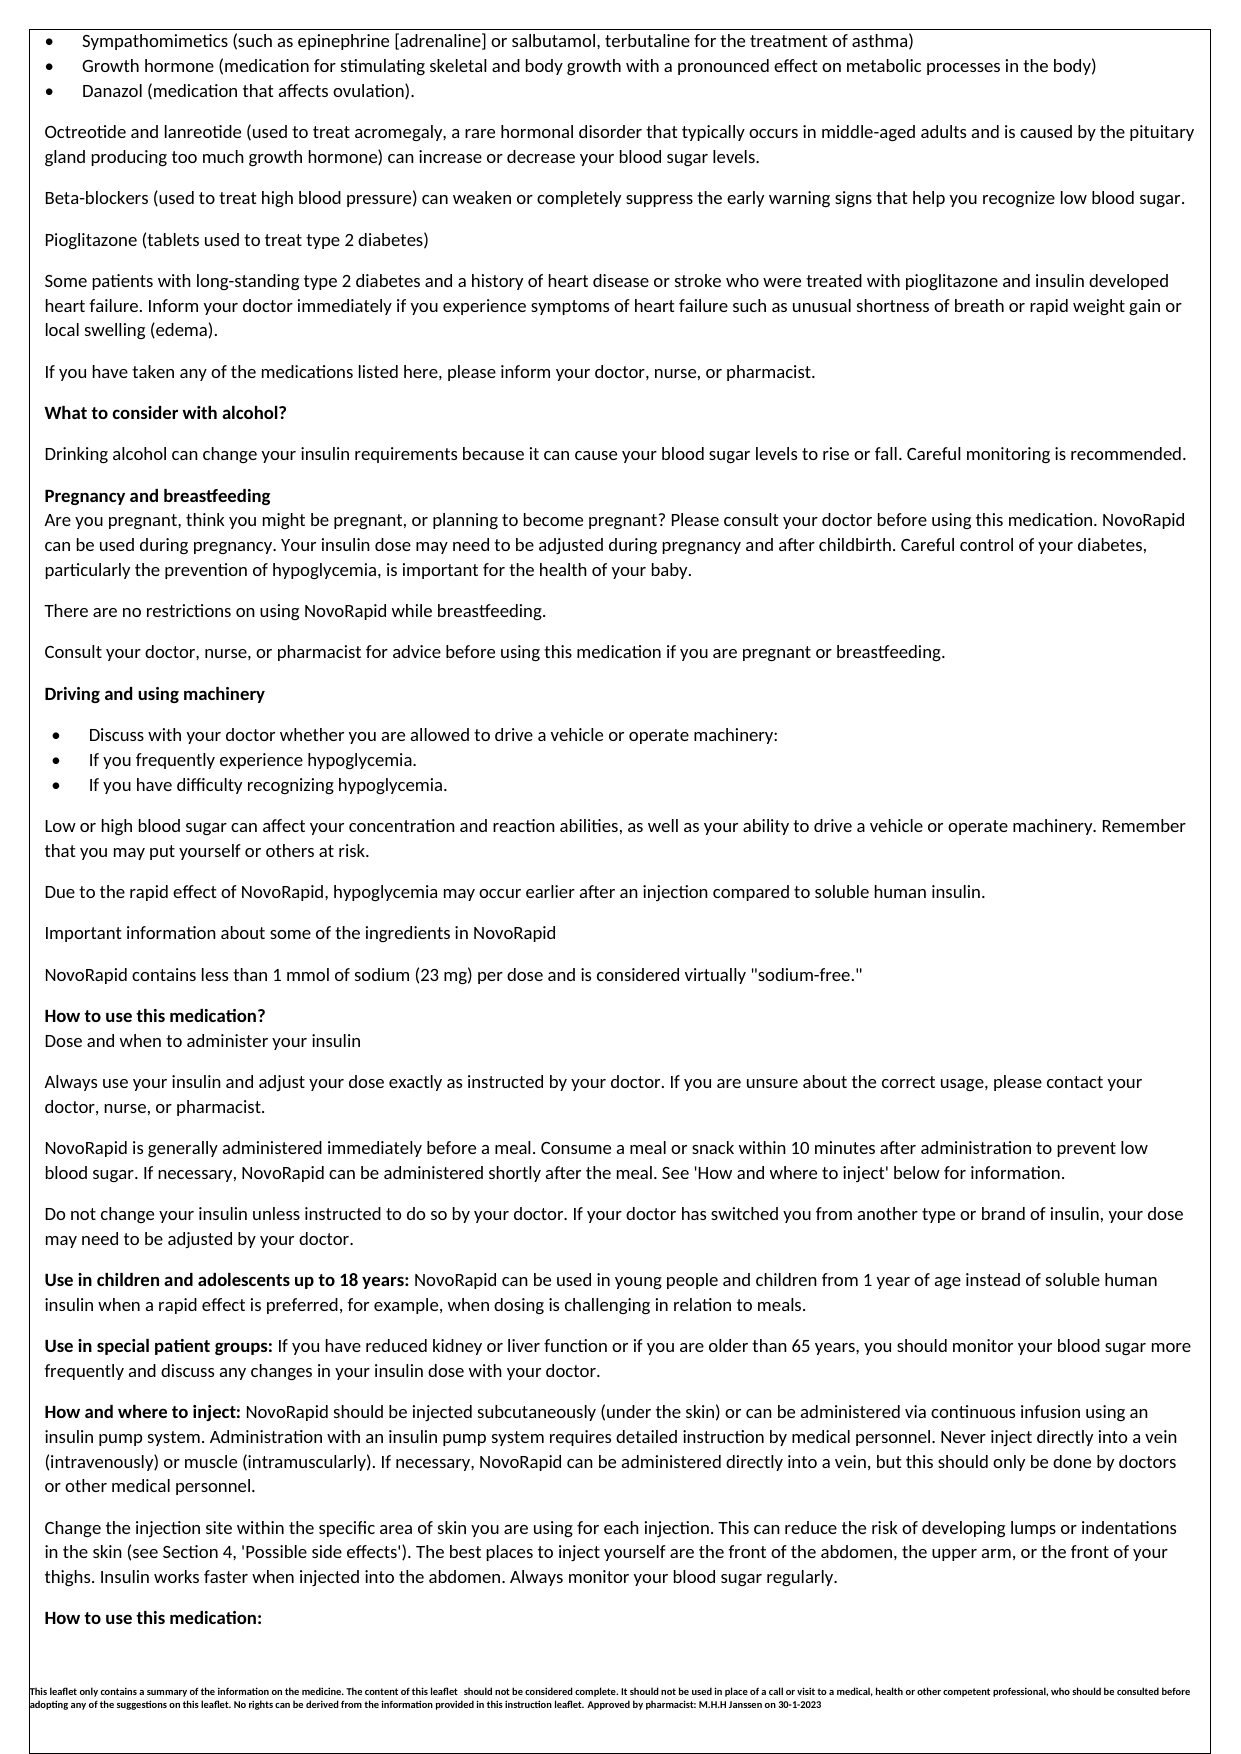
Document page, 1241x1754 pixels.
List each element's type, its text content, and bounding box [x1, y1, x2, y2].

text Important information about some of the ingredients in NovoRapid [44, 921, 1196, 944]
text Pregnancy and breastfeeding Are you pregnant, think you might be pregnant, or planning to become pregnant? Please consult your doctor before using this medication. NovoRapid can be used during pregnancy. Your insulin dose may need to be adjusted during pregnancy and after childbirth. Careful control of your diabetes, particularly the prevention of hypoglycemia, is important for the health of your baby. [44, 484, 1196, 581]
text Consult your doctor, nurse, or pharmacist for advice before using this medication if you are pregnant or breastfeeding. [44, 641, 1196, 663]
text Beta-blockers (used to treat high blood pressure) can weaken or completely suppress the early warning signs that help you recognize low blood sugar. [44, 186, 1196, 209]
text What to consider with alcohol? [44, 401, 1196, 424]
text Low or high blood sugar can affect your concentration and reaction abilities, as well as your ability to drive a vehicle or operate machinery. Remember that you may put yourself or others at risk. [44, 814, 1196, 862]
text Change the injection site within the specific area of skin you are using for each injection. This can reduce the risk of developing lumps or indentations in the skin (see Section 4, 'Possible side effects'). The best places to inject yourself are the front of the abdomen, the upper arm, or the front of your thighs. Insulin works faster when injected into the abdomen. Always monitor your blood sugar regularly. [44, 1516, 1196, 1588]
text Do not change your insulin unless instructed to do so by your doctor. If your doctor has switched you from another type or brand of insulin, your dose may need to be adjusted by your doctor. [44, 1202, 1196, 1250]
text How to use this medication: [44, 1607, 1196, 1629]
text NovoRapid contains less than 1 mmol of sodium (23 mg) per dose and is considered virtually "sodium-free." [44, 963, 1196, 986]
text Some patients with long-standing type 2 diabetes and a history of heart disease or stroke who were treated with pioglitazone and insulin developed heart failure. Inform your doctor immediately if you experience symptoms of heart failure such as unusual shortness of breath or rapid weight gain or local swelling (edema). [44, 269, 1196, 341]
list Sympathomimetics (such as epinephrine [adrenaline] or salbutamol, terbutaline for the treatment of asthma) [44, 30, 1196, 52]
text Driving and using machinery [44, 682, 1196, 705]
list Discuss with your doctor whether you are allowed to drive a vehicle or operate machinery: [51, 723, 1196, 746]
text Always use your insulin and adjust your dose exactly as instructed by your doctor. If you are unsure about the correct usage, please contact your doctor, nurse, or pharmacist. [44, 1070, 1196, 1118]
text If you have taken any of the medications listed here, please inform your doctor, nurse, or pharmacist. [44, 360, 1196, 383]
text Due to the rapid effect of NovoRapid, hypoglycemia may occur earlier after an injection compared to soluble human insulin. [44, 880, 1196, 903]
list Growth hormone (medication for stimulating skeletal and body growth with a pronounced effect on metabolic processes in the body) [44, 54, 1196, 77]
text How and where to inject: NovoRapid should be injected subcutaneously (under the skin) or can be administered via continuous infusion using an insulin pump system. Administration with an insulin pump system requires detailed instruction by medical personnel. Never inject directly into a vein (intravenously) or muscle (intramuscularly). If necessary, NovoRapid can be administered directly into a vein, but this should only be done by doctors or other medical personnel. [44, 1400, 1196, 1497]
text Use in special patient groups: If you have reduced kidney or liver function or if you are older than 65 years, you should monitor your blood sugar more frequently and discuss any changes in your insulin dose with your doctor. [44, 1334, 1196, 1382]
text Pioglitazone (tablets used to treat type 2 diabetes) [44, 228, 1196, 251]
text NovoRapid is generally administered immediately before a meal. Consume a meal or snack within 10 minutes after administration to prevent low blood sugar. If necessary, NovoRapid can be administered shortly after the meal. See 'How and where to inject' below for information. [44, 1136, 1196, 1184]
text Use in children and adolescents up to 18 years: NovoRapid can be used in young people and children from 1 year of age instead of soluble human insulin when a rapid effect is preferred, for example, when dosing is challenging in relation to meals. [44, 1268, 1196, 1316]
list If you frequently experience hypoglycemia. [51, 748, 1196, 771]
text There are no restrictions on using NovoRapid while breastfeeding. [44, 599, 1196, 622]
text Drinking alcohol can change your insulin requirements because it can cause your blood sugar levels to rise or fall. Careful monitoring is recommended. [44, 442, 1196, 465]
text How to use this medication? Dose and when to administer your insulin [44, 1004, 1196, 1052]
text Octreotide and lanreotide (used to treat acromegaly, a rare hormonal disorder that typically occurs in middle-aged adults and is caused by the pituitary gland producing too much growth hormone) can increase or decrease your blood sugar levels. [44, 120, 1196, 168]
list Danazol (medication that affects ovulation). [44, 79, 1196, 102]
list If you have difficulty recognizing hypoglycemia. [51, 773, 1196, 796]
